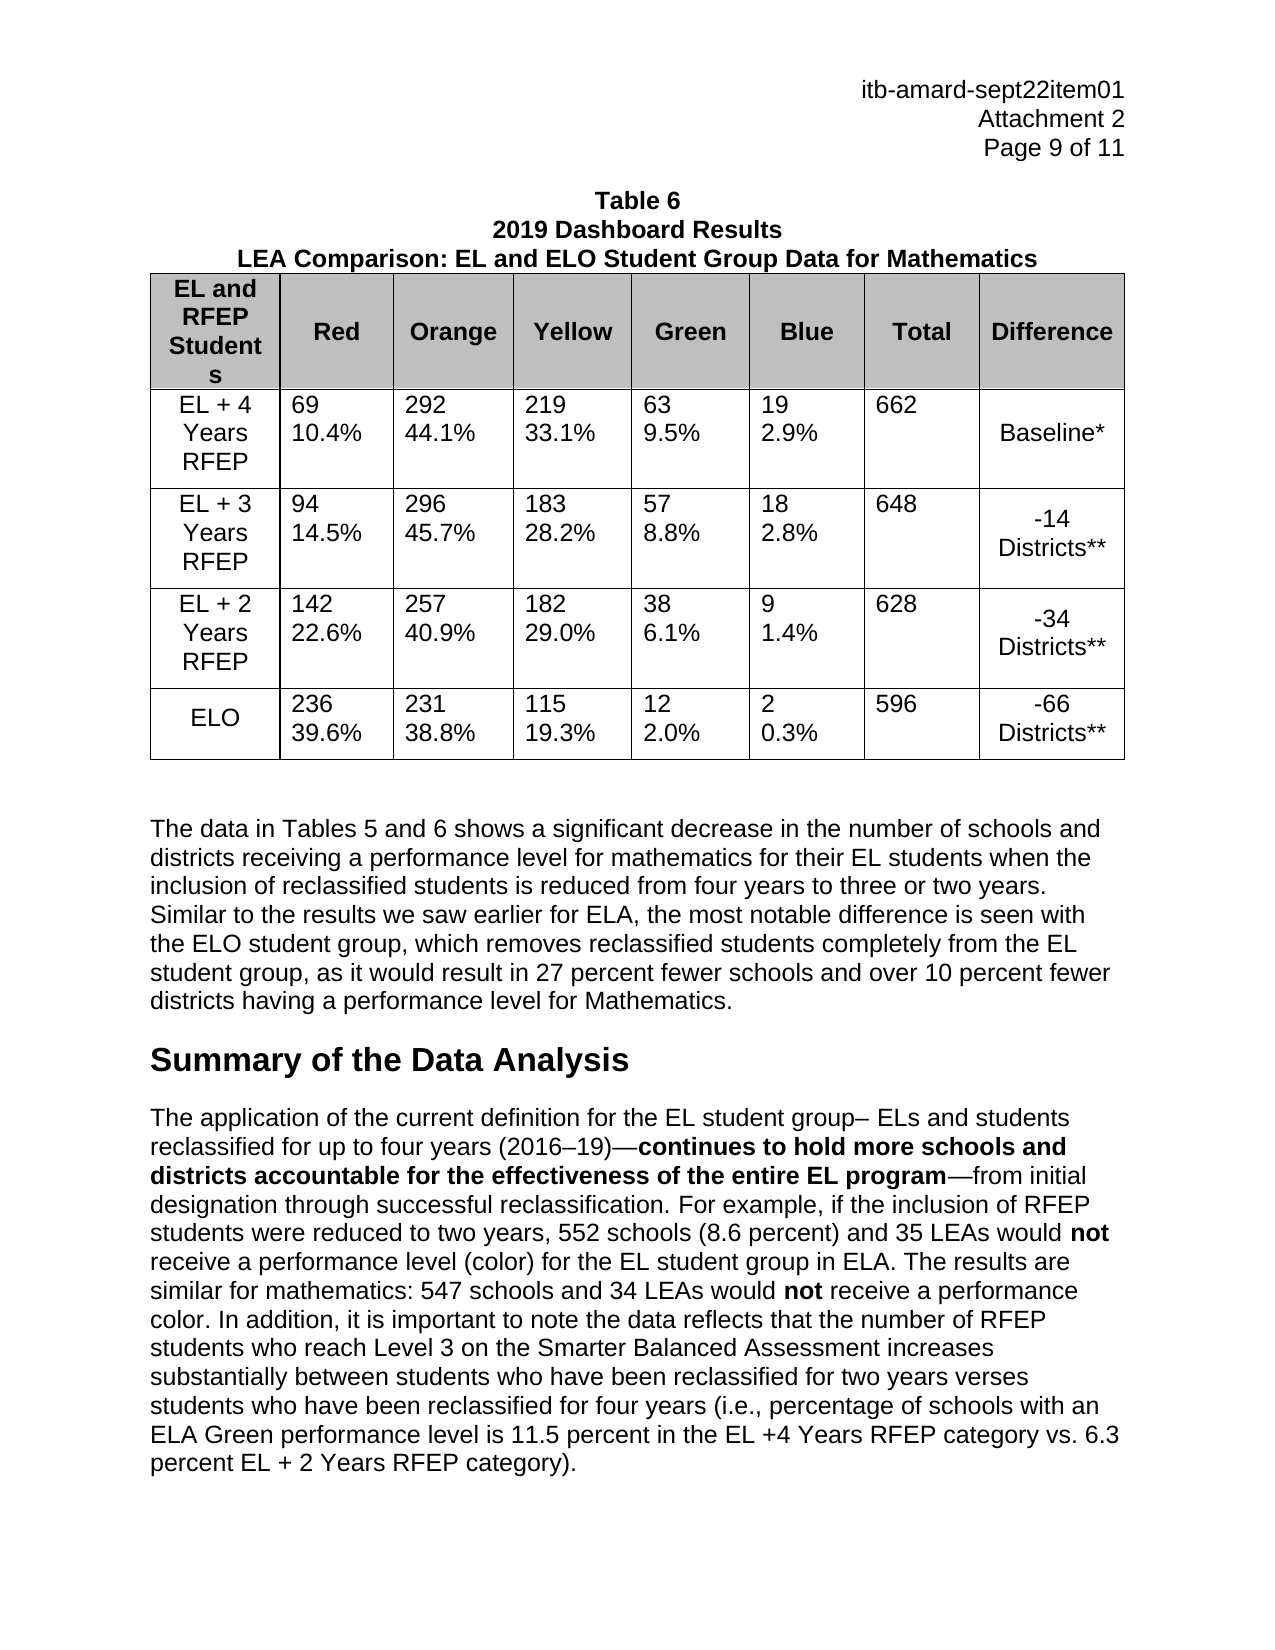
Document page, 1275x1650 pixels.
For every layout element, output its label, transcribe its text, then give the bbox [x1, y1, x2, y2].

table_cell 142 22.6% [281, 589, 393, 688]
table_cell EL + 4 Years RFEP [151, 390, 279, 488]
table_cell 69 10.4% [281, 390, 393, 488]
text Table 6 [150, 186, 1125, 215]
table_header Total [865, 274, 979, 388]
text The application of the current definition for the EL student group– ELs and students reclassified for up to four years (2016–19)—continues to hold more schools and districts accountable for the effectiveness of the entire EL program—from initial designation through successful reclassification. For example, if the inclusion of RFEP students were reduced to two years, 552 schools (8.6 percent) and 35 LEAs would not receive a performance level (color) for the EL student group in ELA. The results are similar for mathematics: 547 schools and 34 LEAs would not receive a performance color. In addition, it is important to note the data reflects that the number of RFEP students who reach Level 3 on the Smarter Balanced Assessment increases substantially between students who have been reclassified for two years verses students who have been reclassified for four years (i.e., percentage of schools with an ELA Green performance level is 11.5 percent in the EL +4 Years RFEP category vs. 6.3 percent EL + 2 Years RFEP category). [150, 1103, 1125, 1477]
table_cell 9 1.4% [750, 589, 864, 688]
table_cell 94 14.5% [281, 489, 393, 588]
table_cell EL + 2 Years RFEP [151, 589, 279, 688]
text LEA Comparison: EL and ELO Student Group Data for Mathematics [150, 244, 1125, 272]
table_header Orange [394, 274, 513, 388]
table_cell -14 Districts** [980, 489, 1124, 588]
table_cell 2 0.3% [750, 689, 864, 759]
table_cell 236 39.6% [281, 689, 393, 759]
table_header Green [632, 274, 749, 388]
table_cell 63 9.5% [632, 390, 749, 488]
table_header Yellow [514, 274, 631, 388]
table_cell 231 38.8% [394, 689, 513, 759]
table_cell 19 2.9% [750, 390, 864, 488]
table_cell -34 Districts** [980, 589, 1124, 688]
text The data in Tables 5 and 6 shows a significant decrease in the number of schools and districts receiving a performance level for mathematics for their EL students when the inclusion of reclassified students is reduced from four years to three or two years. Similar to the results we saw earlier for ELA, the most notable difference is seen with the ELO student group, which removes reclassified students completely from the EL student group, as it would result in 27 percent fewer schools and over 10 percent fewer districts having a performance level for Mathematics. [150, 814, 1125, 1015]
subtitle Summary of the Data Analysis [150, 1040, 1125, 1078]
table_cell 18 2.8% [750, 489, 864, 588]
text 2019 Dashboard Results [150, 215, 1125, 244]
table_cell 292 44.1% [394, 390, 513, 488]
table_cell 182 29.0% [514, 589, 631, 688]
table_cell 12 2.0% [632, 689, 749, 759]
table_cell 183 28.2% [514, 489, 631, 588]
table_cell 296 45.7% [394, 489, 513, 588]
table_cell -66 Districts** [980, 689, 1124, 759]
table_header EL and RFEP Students [151, 274, 279, 388]
table_cell ELO [151, 689, 279, 759]
table_header Red [281, 274, 393, 388]
table_cell 38 6.1% [632, 589, 749, 688]
table_cell 596 [865, 689, 979, 759]
table_cell 648 [865, 489, 979, 588]
table_header Blue [750, 274, 864, 388]
table_cell 662 [865, 390, 979, 488]
table_cell 257 40.9% [394, 589, 513, 688]
table_cell 219 33.1% [514, 390, 631, 488]
table_cell 115 19.3% [514, 689, 631, 759]
table_cell Baseline* [980, 390, 1124, 488]
table_cell 57 8.8% [632, 489, 749, 588]
table_cell 628 [865, 589, 979, 688]
table_cell EL + 3 Years RFEP [151, 489, 279, 588]
table_header Difference [980, 274, 1124, 388]
